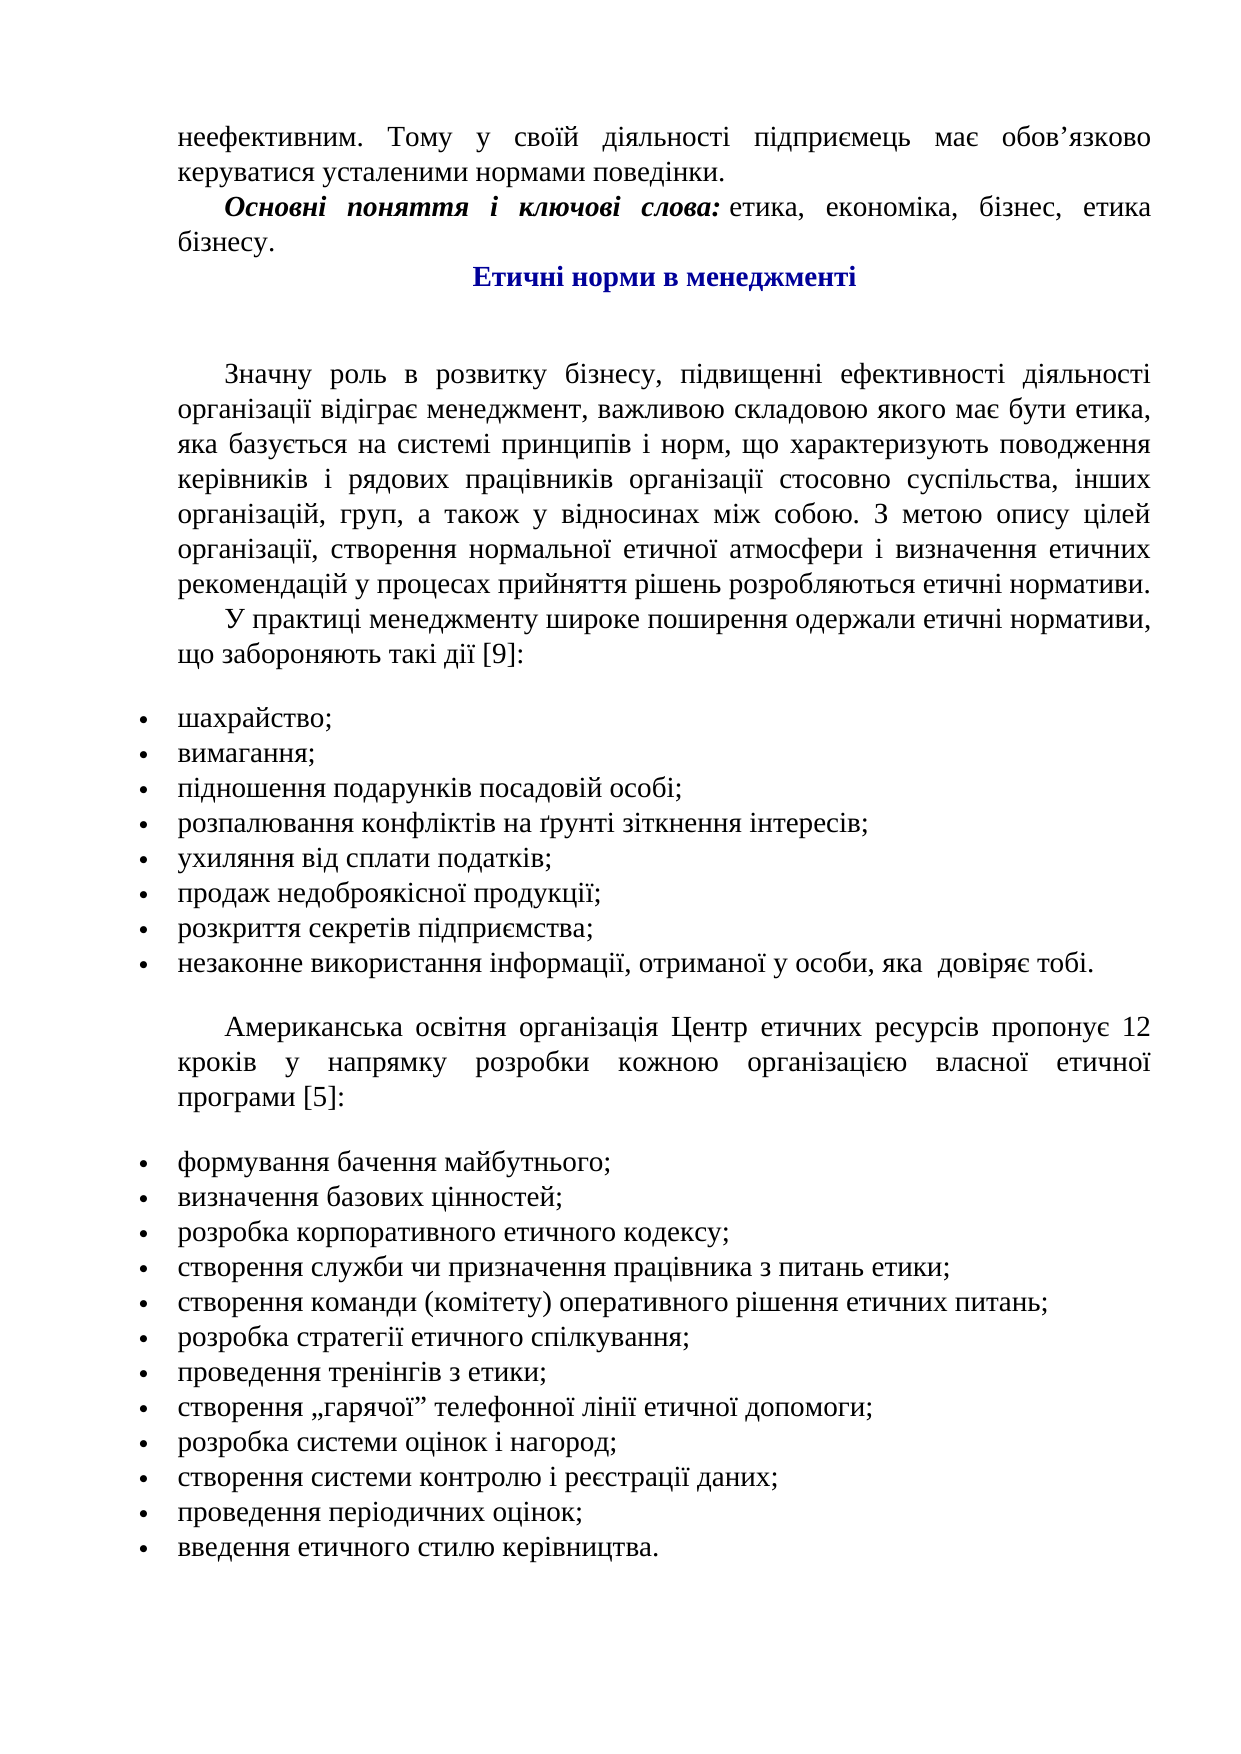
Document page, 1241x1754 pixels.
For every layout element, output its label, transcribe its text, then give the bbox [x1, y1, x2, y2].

text Американська освітня організація Центр етичних ресурсів пропонує 12 кроків у напрямку розробки кожною організацією власної етичної програми [5]: [177, 1008, 1152, 1113]
list проведення періодичних оцінок; [140, 1492, 1152, 1527]
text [177, 118, 1152, 188]
list розробка стратегії етичного спілкування; [140, 1317, 1152, 1352]
list ухиляння від сплати податків; [140, 839, 1152, 874]
list незаконне використання інформації, отриманої у особи, яка довіряє тобі. [140, 944, 1152, 979]
text Етичні норми в менеджменті [177, 258, 1152, 293]
list створення системи контролю і реєстрації даних; [140, 1457, 1152, 1492]
list підношення подарунків посадовій особі; [140, 769, 1152, 804]
list визначення базових цінностей; [140, 1177, 1152, 1212]
list розкриття секретів підприємства; [140, 909, 1152, 944]
text Основні поняття і ключові слова: етика, економіка, бізнес, етика бізнесу. [177, 188, 1152, 258]
list розробка системи оцінок і нагород; [140, 1422, 1152, 1457]
list шахрайство; [140, 699, 1152, 734]
list проведення тренінгів з етики; [140, 1352, 1152, 1387]
list розпалювання конфліктів на ґрунті зіткнення інтересів; [140, 804, 1152, 839]
list створення служби чи призначення працівника з питань етики; [140, 1247, 1152, 1282]
list формування бачення майбутнього; [140, 1142, 1152, 1177]
list створення команди (комітету) оперативного рішення етичних питань; [140, 1282, 1152, 1317]
text Значну роль в розвитку бізнесу, підвищенні ефективності діяльності організації відіграє менеджмент, важливою складовою якого має бути етика, яка базується на системі принципів і норм, що характеризують поводження керівників і рядових працівників організації стосовно суспільства, інших організацій, груп, а також у відносинах між собою. З метою опису цілей організації, створення нормальної етичної атмосфери і визначення етичних рекомендацій у процесах прийняття рішень розробляються етичні нормативи. [177, 355, 1152, 600]
list введення етичного стилю керівництва. [140, 1527, 1152, 1562]
list створення „гарячої” телефонної лінії етичної допомоги; [140, 1387, 1152, 1422]
text У практиці менеджменту широке поширення одержали етичні нормативи, що забороняють такі дії [9]: [177, 600, 1152, 670]
list розробка корпоративного етичного кодексу; [140, 1212, 1152, 1247]
list вимагання; [140, 734, 1152, 769]
list продаж недоброякісної продукції; [140, 874, 1152, 909]
